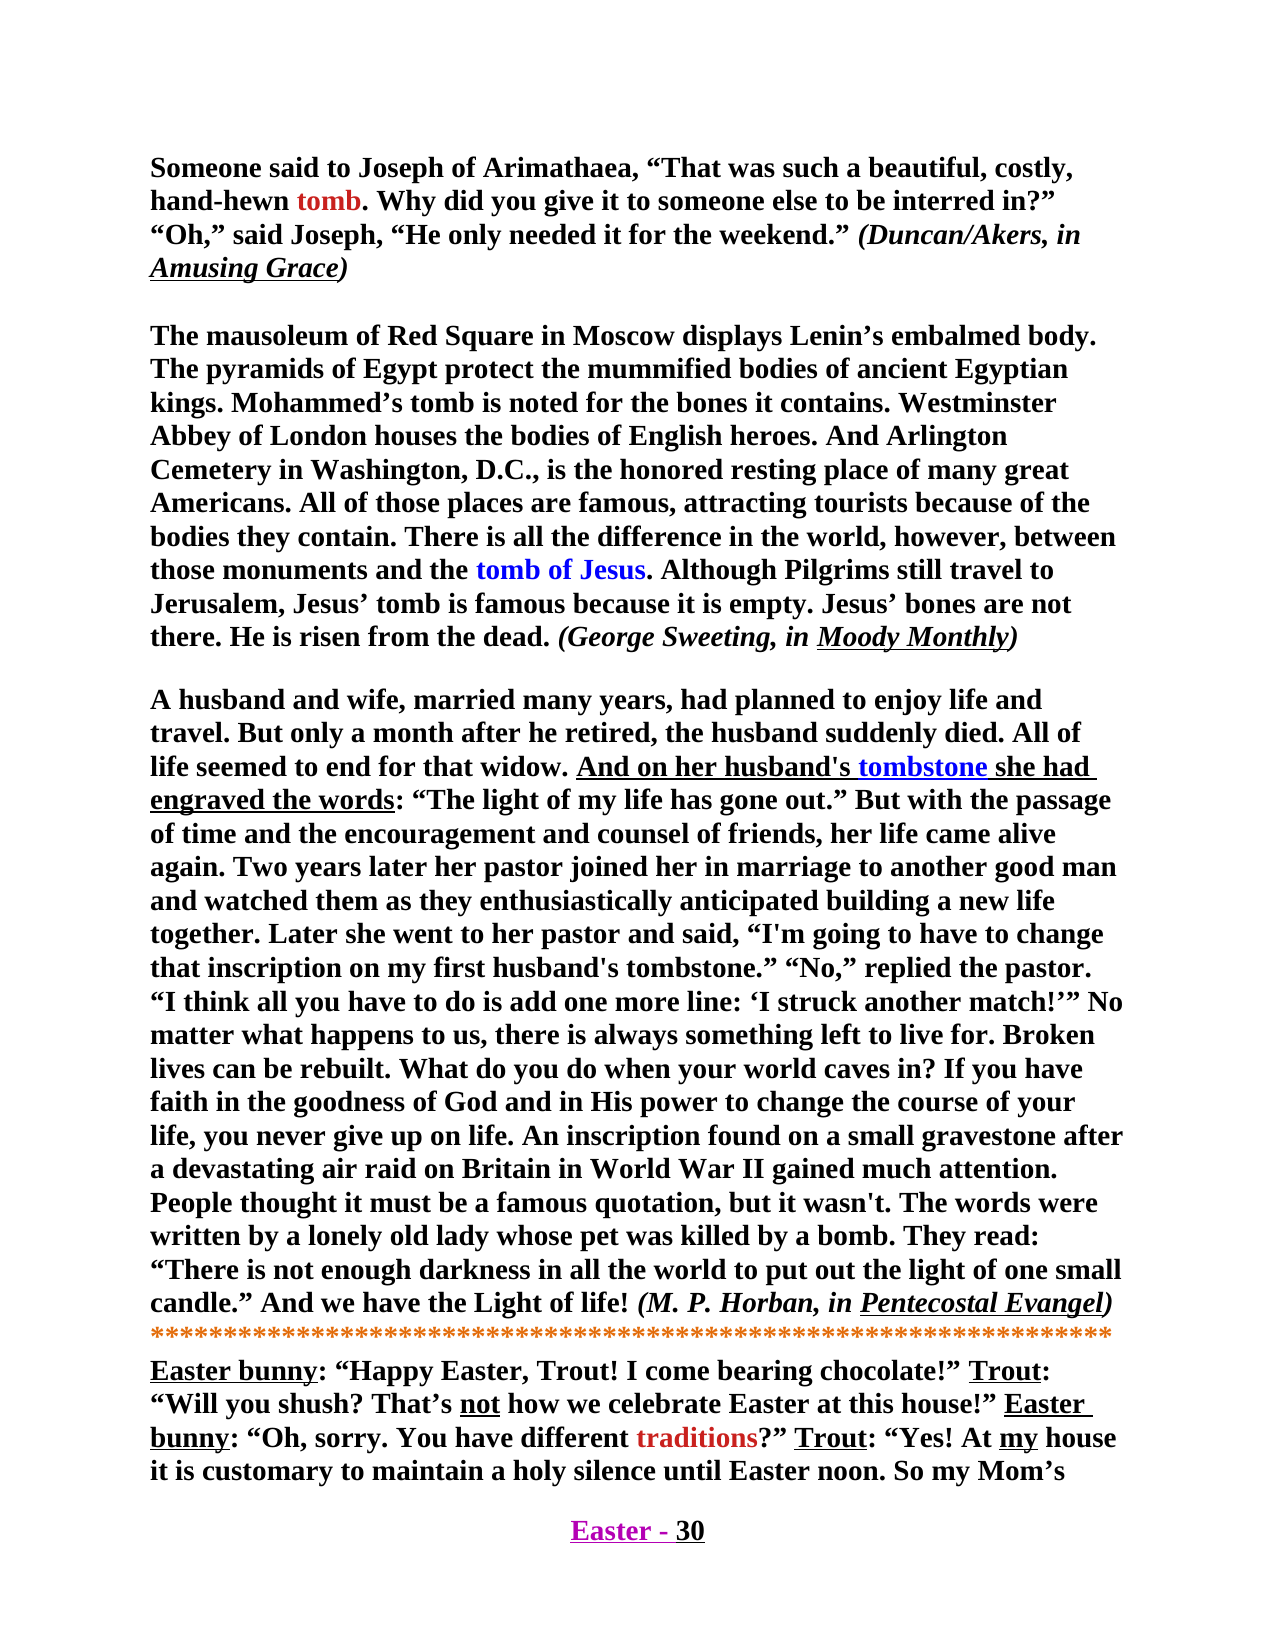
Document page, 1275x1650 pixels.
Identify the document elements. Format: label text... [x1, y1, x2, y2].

text ****************************************************************** [150, 1319, 1125, 1353]
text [150, 1353, 1125, 1487]
text A husband and wife, married many years, had planned to enjoy life and travel. But only a month after he retired, the husband suddenly died. All of life seemed to end for that widow. And on her husband's tombstone she had engraved the words: “The light of my life has gone out.” But with the passage of time and the encouragement and counsel of friends, her life came alive again. Two years later her pastor joined her in marriage to another good man and watched them as they enthusiastically anticipated building a new life together. Later she went to her pastor and said, “I'm going to have to change that inscription on my first husband's tombstone.” “No,” replied the pastor. “I think all you have to do is add one more line: ‘I struck another match!’” No matter what happens to us, there is always something left to live for. Broken lives can be rebuilt. What do you do when your world caves in? If you have faith in the goodness of God and in His power to change the course of your life, you never give up on life. An inscription found on a small gravestone after a devastating air raid on Britain in World War II gained much attention. People thought it must be a famous quotation, but it wasn't. The words were written by a lonely old lady whose pet was killed by a bomb. They read: “There is not enough darkness in all the world to put out the light of one small candle.” And we have the Light of life! (M. P. Horban, in Pentecostal Evangel) [150, 682, 1125, 1319]
text Someone said to Joseph of Arimathaea, “That was such a beautiful, costly, hand-hewn tomb. Why did you give it to someone else to be interred in?” “Oh,” said Joseph, “He only needed it for the weekend.” (Duncan/Akers, in Amusing Grace) [150, 150, 1125, 284]
text The mausoleum of Red Square in Moscow displays Lenin’s embalmed body. The pyramids of Egypt protect the mummified bodies of ancient Egyptian kings. Mohammed’s tomb is noted for the bones it contains. Westminster Abbey of London houses the bodies of English heroes. And Arlington Cemetery in Washington, D.C., is the honored resting place of many great Americans. All of those places are famous, attracting tourists because of the bodies they contain. There is all the difference in the world, however, between those monuments and the tomb of Jesus. Although Pilgrims still travel to Jerusalem, Jesus’ tomb is famous because it is empty. Jesus’ bones are not there. He is risen from the dead. (George Sweeting, in Moody Monthly) [150, 318, 1125, 653]
